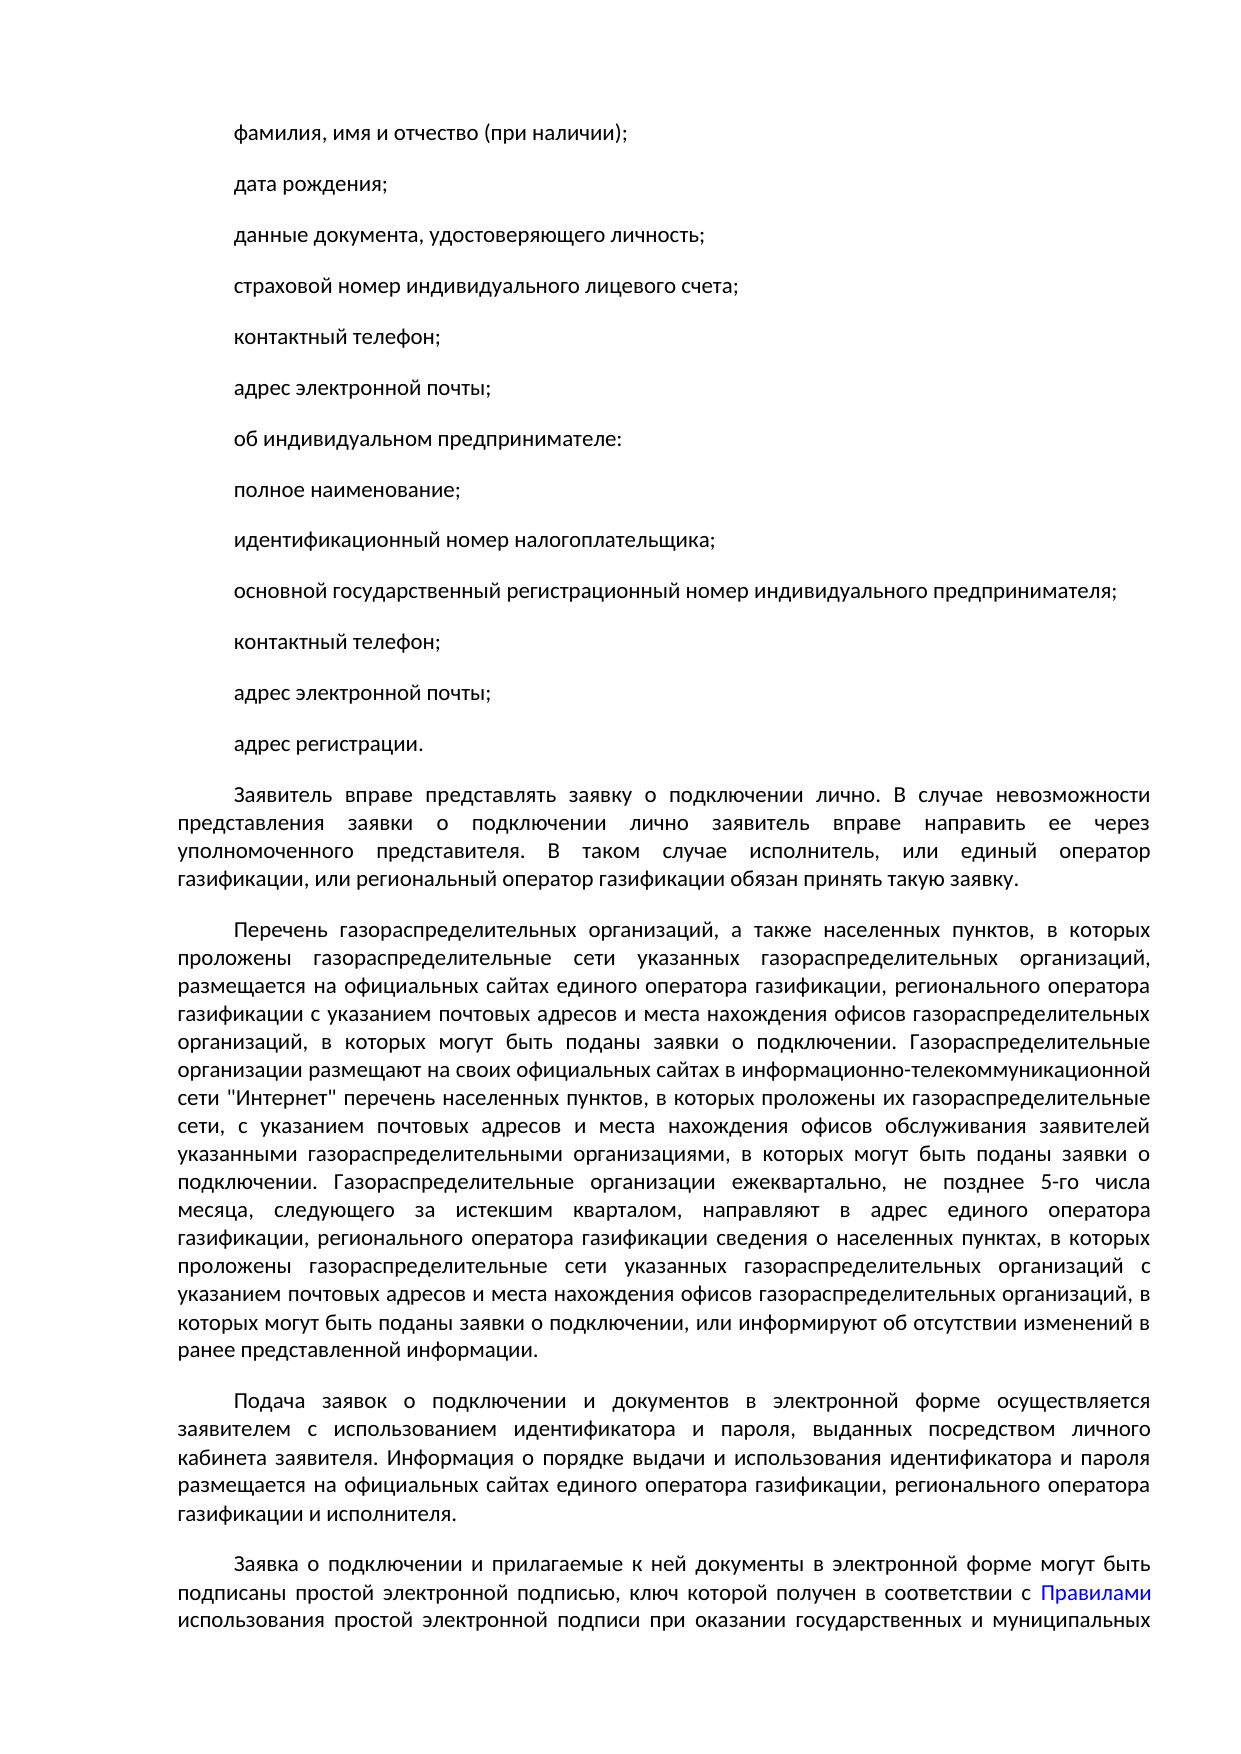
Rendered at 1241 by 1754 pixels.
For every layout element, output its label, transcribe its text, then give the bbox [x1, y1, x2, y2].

text полное наименование; [177, 475, 1152, 503]
text об индивидуальном предпринимателе: [177, 424, 1152, 452]
text дата рождения; [177, 169, 1152, 197]
text Подача заявок о подключении и документов в электронной форме осуществляется заявителем с использованием идентификатора и пароля, выданных посредством личного кабинета заявителя. Информация о порядке выдачи и использования идентификатора и пароля размещается на официальных сайтах единого оператора газификации, регионального оператора газификации и исполнителя. [177, 1387, 1152, 1527]
text адрес электронной почты; [177, 373, 1152, 401]
text контактный телефон; [177, 322, 1152, 350]
text фамилия, имя и отчество (при наличии); [177, 118, 1152, 146]
text страховой номер индивидуального лицевого счета; [177, 271, 1152, 299]
text контактный телефон; [177, 627, 1152, 656]
text адрес электронной почты; [177, 678, 1152, 706]
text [177, 1549, 1152, 1634]
text основной государственный регистрационный номер индивидуального предпринимателя; [177, 577, 1152, 604]
text идентификационный номер налогоплательщика; [177, 526, 1152, 554]
text Перечень газораспределительных организаций, а также населенных пунктов, в которых проложены газораспределительные сети указанных газораспределительных организаций, размещается на официальных сайтах единого оператора газификации, регионального оператора газификации с указанием почтовых адресов и места нахождения офисов газораспределительных организаций, в которых могут быть поданы заявки о подключении. Газораспределительные организации размещают на своих официальных сайтах в информационно-телекоммуникационной сети "Интернет" перечень населенных пунктов, в которых проложены их газораспределительные сети, с указанием почтовых адресов и места нахождения офисов обслуживания заявителей указанными газораспределительными организациями, в которых могут быть поданы заявки о подключении. Газораспределительные организации ежеквартально, не позднее 5-го числа месяца, следующего за истекшим кварталом, направляют в адрес единого оператора газификации, регионального оператора газификации сведения о населенных пунктах, в которых проложены газораспределительные сети указанных газораспределительных организаций с указанием почтовых адресов и места нахождения офисов газораспределительных организаций, в которых могут быть поданы заявки о подключении, или информируют об отсутствии изменений в ранее представленной информации. [177, 915, 1152, 1364]
text Заявитель вправе представлять заявку о подключении лично. В случае невозможности представления заявки о подключении лично заявитель вправе направить ее через уполномоченного представителя. В таком случае исполнитель, или единый оператор газификации, или региональный оператор газификации обязан принять такую заявку. [177, 780, 1152, 892]
text данные документа, удостоверяющего личность; [177, 220, 1152, 248]
text адрес регистрации. [177, 729, 1152, 757]
